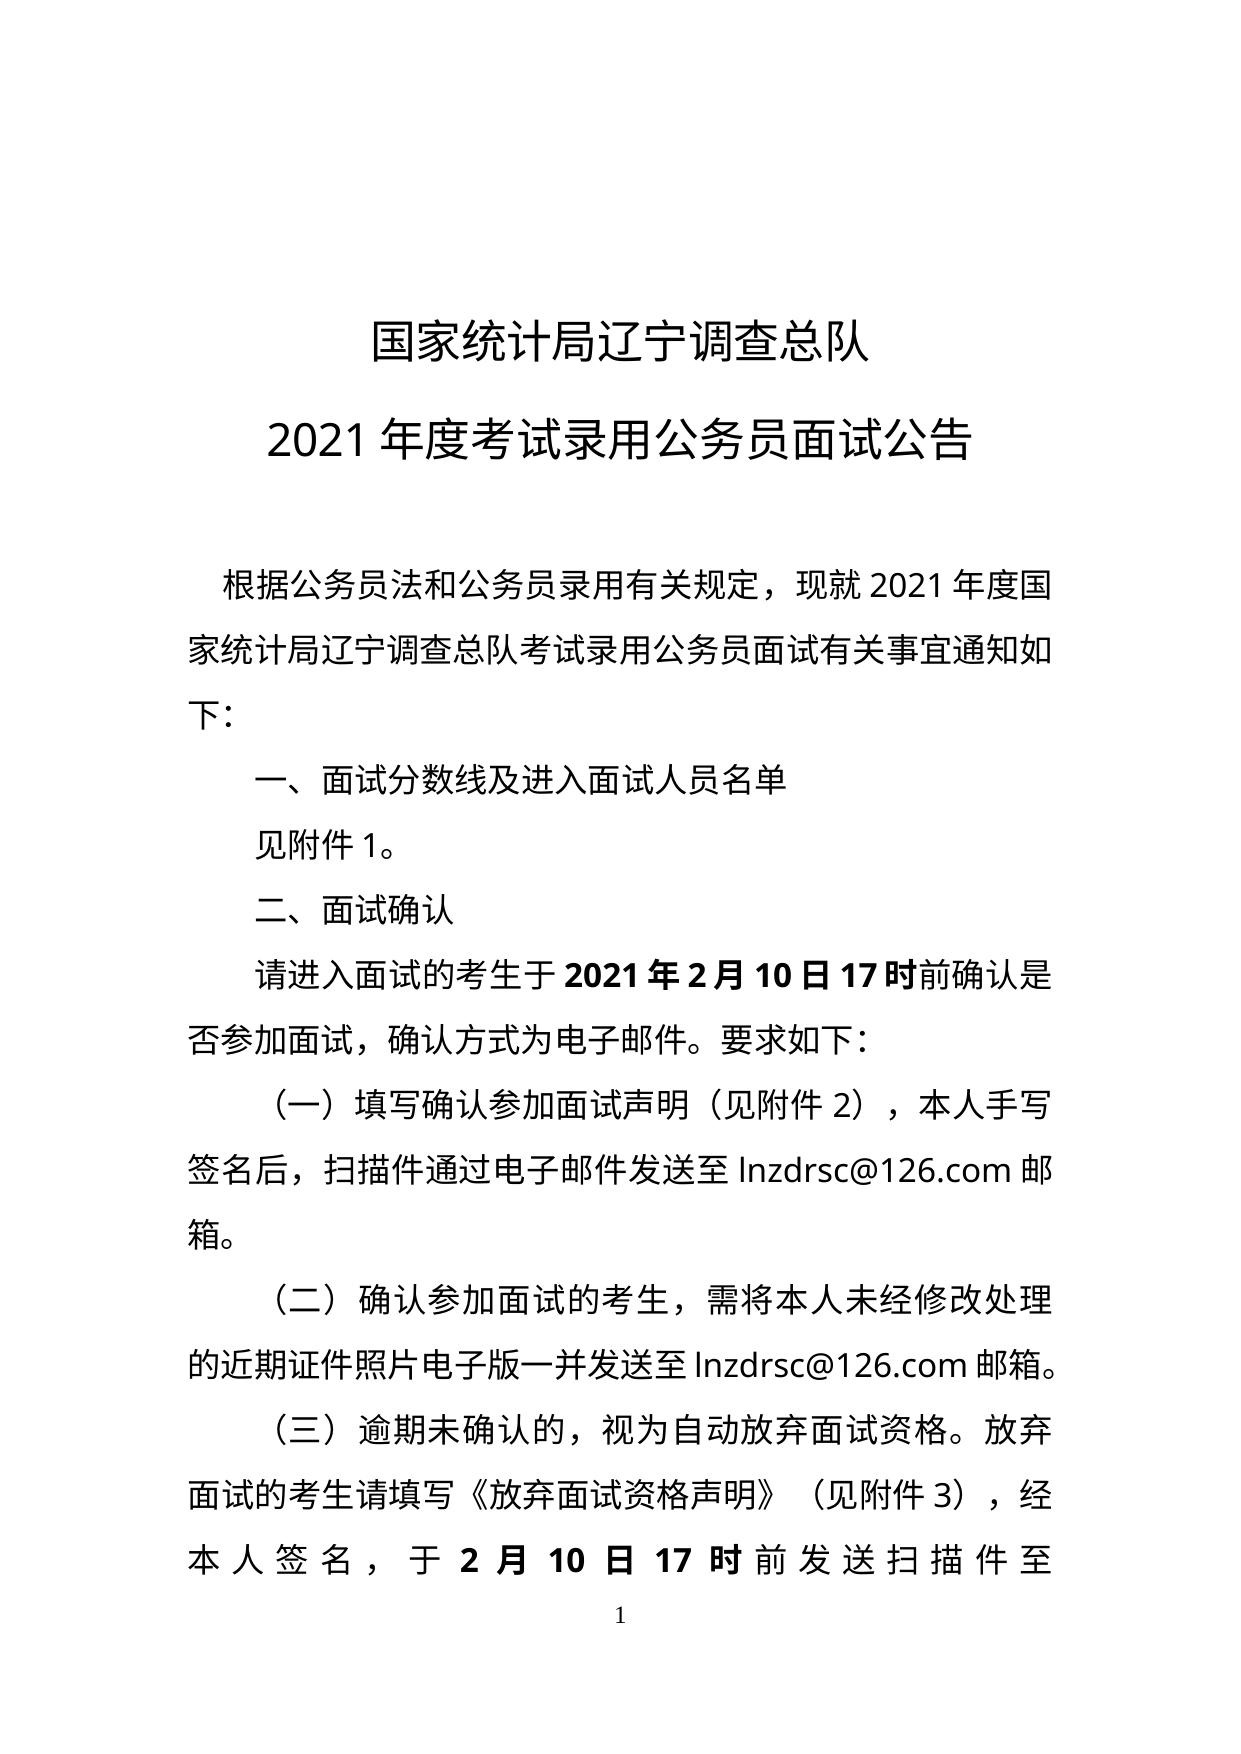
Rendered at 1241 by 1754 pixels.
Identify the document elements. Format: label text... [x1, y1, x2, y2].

text 一、面试分数线及进入面试人员名单 [254, 745, 1053, 810]
text 根据公务员法和公务员录用有关规定，现就2021年度国家统计局辽宁调查总队考试录用公务员面试有关事宜通知如下： [187, 550, 1053, 745]
text 2021年度考试录用公务员面试公告 [187, 388, 1053, 485]
text （一）填写确认参加面试声明（见附件2），本人手写签名后，扫描件通过电子邮件发送至lnzdrsc@126.com邮箱。 [187, 1192, 1053, 1265]
text （二）确认参加面试的考生，需将本人未经修改处理的近期证件照片电子版一并发送至lnzdrsc@126.com邮箱。 [187, 1265, 1053, 1395]
text 见附件1。 [254, 810, 1053, 875]
text 请进入面试的考生于2021年2月10日17时前确认是否参加面试，确认方式为电子邮件。要求如下： [187, 940, 1053, 1070]
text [187, 1395, 1053, 1590]
text （一）填写确认参加面试声明（见附件2），本人手写签名后，扫描件通过电子邮件发送至lnzdrsc@126.com邮箱。 [187, 1070, 1053, 1146]
text 国家统计局辽宁调查总队 [187, 290, 1053, 388]
text 二、面试确认 [254, 875, 1053, 940]
